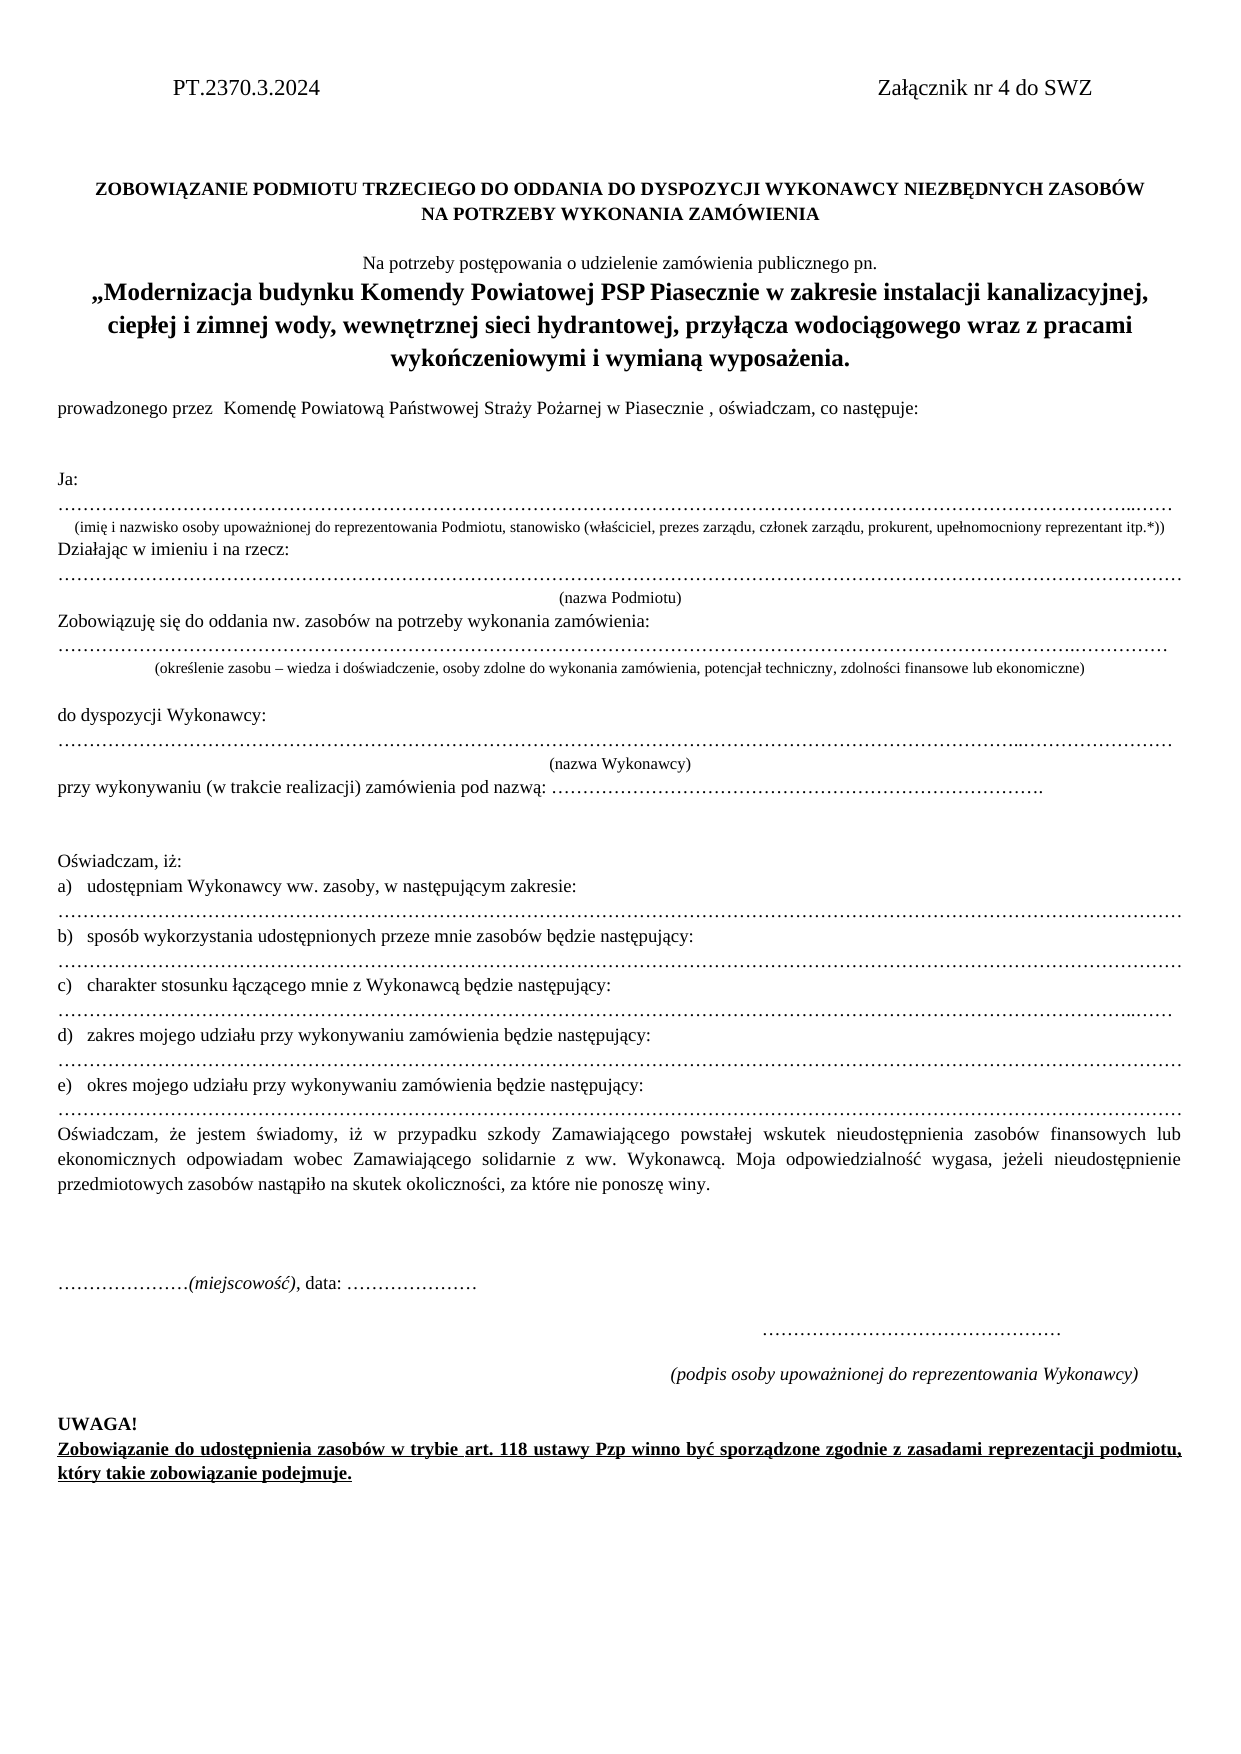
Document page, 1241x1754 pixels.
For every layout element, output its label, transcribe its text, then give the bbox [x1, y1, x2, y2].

table_header ZOBOWIĄZANIE PODMIOTU TRZECIEGO DO ODDANIA DO DYSPOZYCJI WYKONAWCY NIEZBĘDNYCH ZASOBÓW NA POTRZEBY WYKONANIA ZAMÓWIENIA Na potrzeby postępowania o udzielenie zamówienia publicznego pn. „Modernizacja budynku Komendy Powiatowej PSP Piasecznie w zakresie instalacji kanalizacyjnej, ciepłej i zimnej wody, wewnętrznej sieci hydrantowej, przyłącza wodociągowego wraz z pracami wykończeniowymi i wymianą wyposażenia. prowadzonego przez Komendę Powiatową Państwowej Straży Pożarnej w Piasecznie , oświadczam, co następuje: Ja: ………………………………………………………………………………………………………………………………………………………..…… (imię i nazwisko osoby upoważnionej do reprezentowania Podmiotu, stanowisko (właściciel, prezes zarządu, członek zarządu, prokurent, upełnomocniony reprezentant itp.*)) Działając w imieniu i na rzecz: ……………………………………………………………………………………………………………………………………………………………… (nazwa Podmiotu) Zobowiązuję się do oddania nw. zasobów na potrzeby wykonania zamówienia: ……………………………………………………………………………………………………………………………………………….…………… (określenie zasobu – wiedza i doświadczenie, osoby zdolne do wykonania zamówienia, potencjał techniczny, zdolności finansowe lub ekonomiczne) do dyspozycji Wykonawcy: ………………………………………………………………………………………………………………………………………..…………………… (nazwa Wykonawcy) przy wykonywaniu (w trakcie realizacji) zamówienia pod nazwą: ……………………………………………………………………. Oświadczam, iż: udostępniam Wykonawcy ww. zasoby, w następującym zakresie: ……………………………………………………………………………………………………………………………………………………………… sposób wykorzystania udostępnionych przeze mnie zasobów będzie następujący: ……………………………………………………………………………………………………………………………………………………………… charakter stosunku łączącego mnie z Wykonawcą będzie następujący: ………………………………………………………………………………………………………………………………………………………..…… zakres mojego udziału przy wykonywaniu zamówienia będzie następujący: ……………………………………………………………………………………………………………………………………………………………… okres mojego udziału przy wykonywaniu zamówienia będzie następujący: ……………………………………………………………………………………………………………………………………………………………… Oświadczam, że jestem świadomy, iż w przypadku szkody Zamawiającego powstałej wskutek nieudostępnienia zasobów finansowych lub ekonomicznych odpowiadam wobec Zamawiającego solidarnie z ww. Wykonawcą. Moja odpowiedzialność wygasa, jeżeli nieudostępnienie przedmiotowych zasobów nastąpiło na skutek okoliczności, za które nie ponoszę winy. …………………(miejscowość), data: ………………… ………………………………………… (podpis osoby upoważnionej do reprezentowania Wykonawcy) UWAGA! Zobowiązanie do udostępnienia zasobów w trybie art. 118 ustawy Pzp winno być sporządzone zgodnie z zasadami reprezentacji podmiotu, który takie zobowiązanie podejmuje. [46, 121, 1194, 1512]
